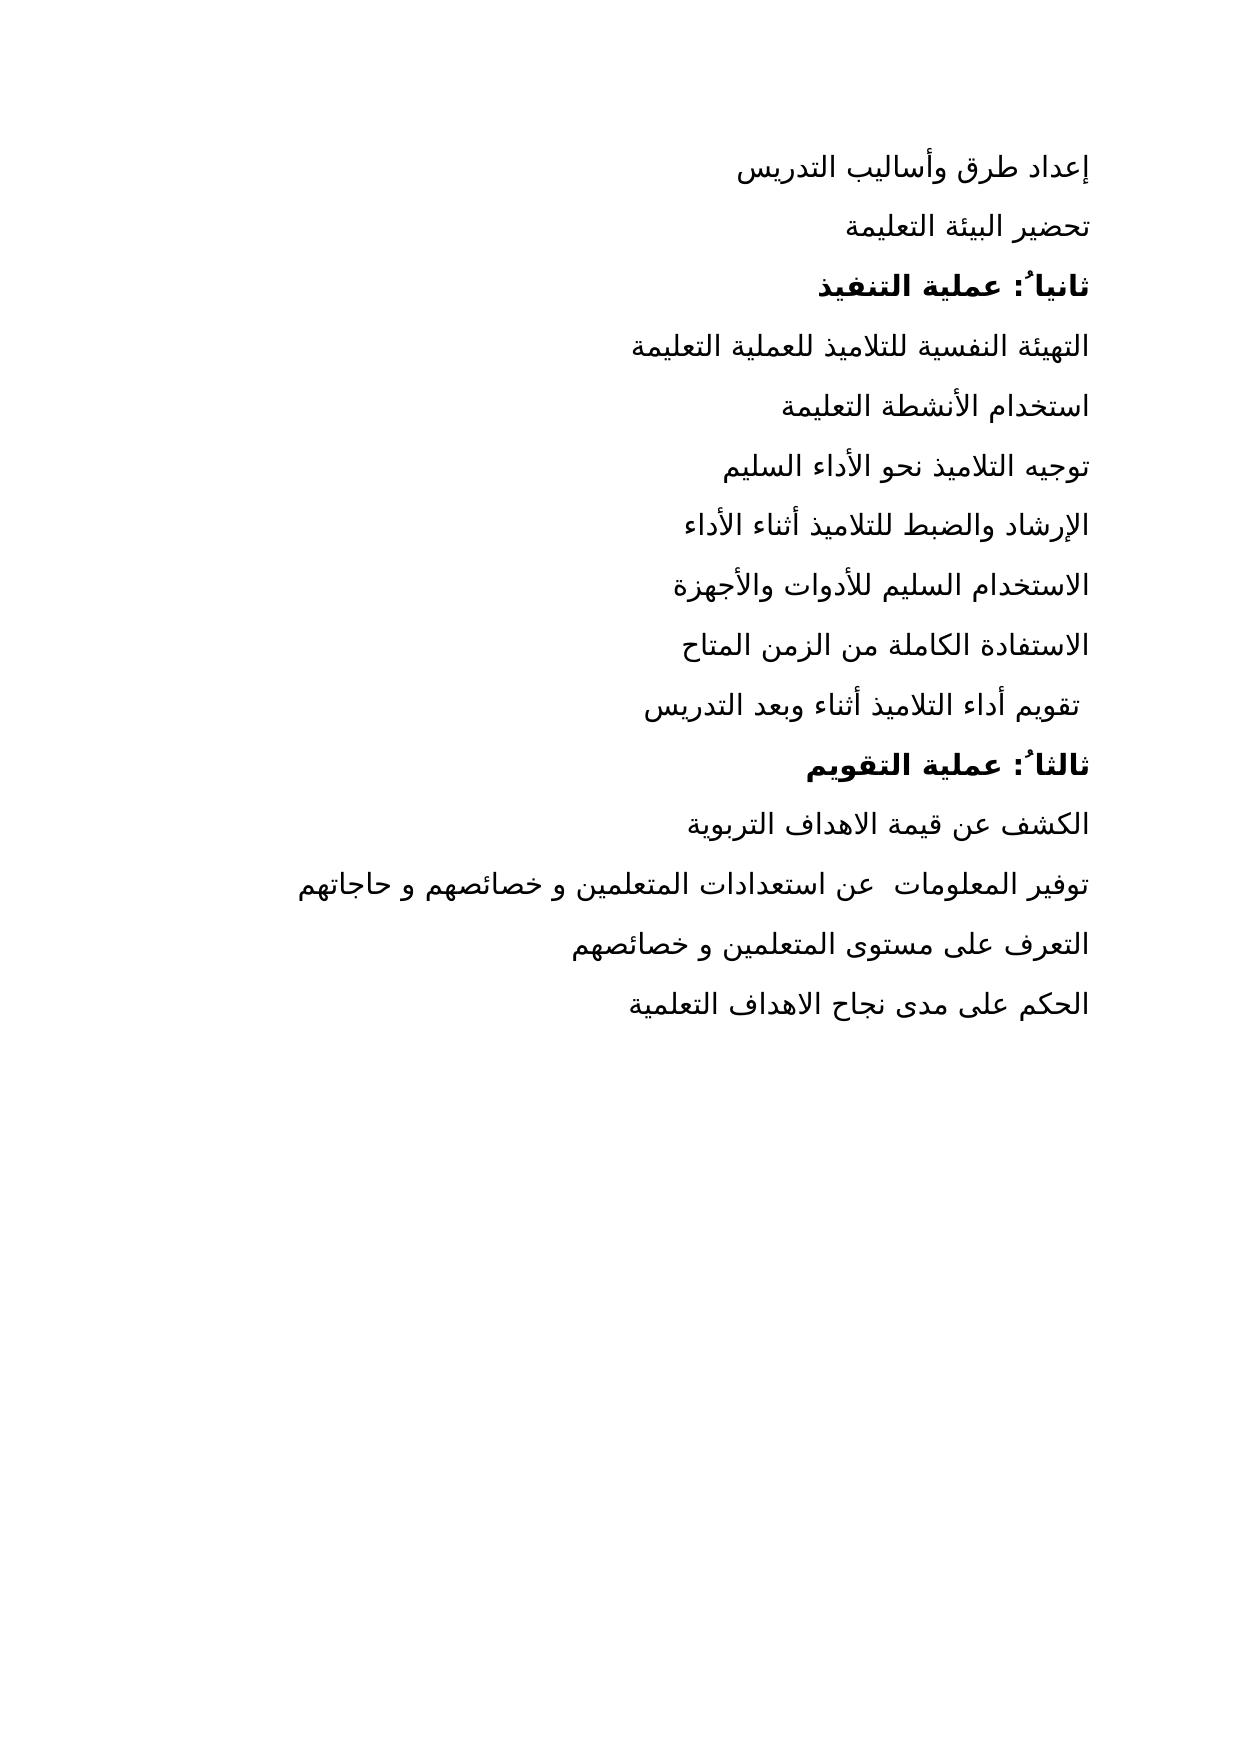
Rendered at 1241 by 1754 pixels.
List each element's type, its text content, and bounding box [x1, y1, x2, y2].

text ثانيا ُ: عملية التنفيذ [150, 269, 1090, 303]
text توجيه التلاميذ نحو الأداء السليم [150, 449, 1090, 483]
text الكشف عن قيمة الاهداف التربوية [150, 808, 1090, 842]
text إعداد طرق وأساليب التدريس [150, 150, 1090, 184]
text الحكم على مدى نجاح الاهداف التعلمية [150, 987, 1090, 1021]
text التعرف على مستوى المتعلمين و خصائصهم [150, 927, 1090, 961]
text التهيئة النفسية للتلاميذ للعملية التعليمة [150, 329, 1090, 363]
text تحضير البيئة التعليمة [150, 210, 1090, 244]
text الاستفادة الكاملة من الزمن المتاح [150, 628, 1090, 662]
text الإرشاد والضبط للتلاميذ أثناء الأداء [150, 509, 1090, 543]
text الاستخدام السليم للأدوات والأجهزة [150, 568, 1090, 602]
text تقويم أداء التلاميذ أثناء وبعد التدريس [150, 688, 1090, 722]
text ثالثا ُ: عملية التقويم [150, 748, 1090, 782]
text توفير المعلومات عن استعدادات المتعلمين و خصائصهم و حاجاتهم [150, 867, 1090, 901]
text استخدام الأنشطة التعليمة [150, 389, 1090, 423]
